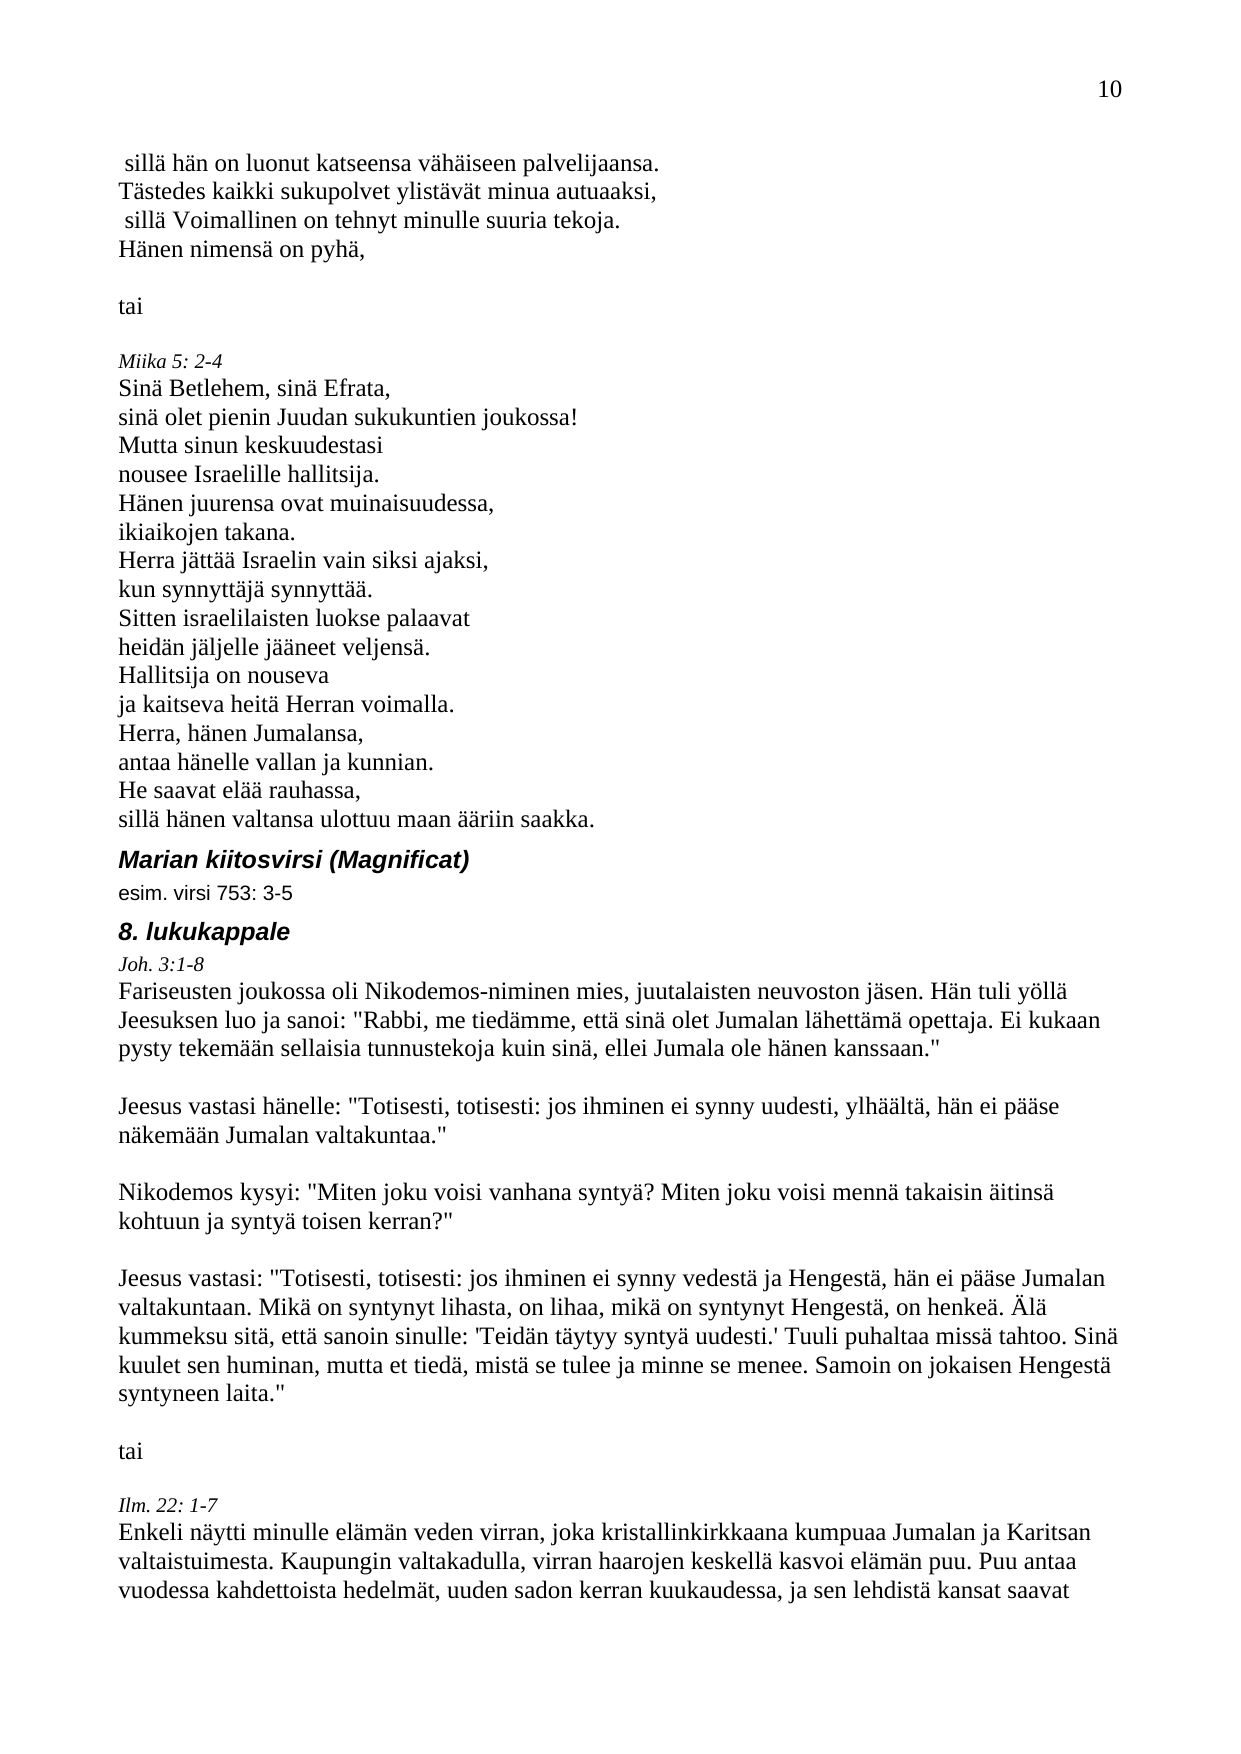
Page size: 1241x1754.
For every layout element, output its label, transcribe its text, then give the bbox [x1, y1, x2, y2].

text Ilm. 22: 1-7 [118, 1493, 1122, 1517]
text esim. virsi 753: 3-5 [118, 880, 1122, 904]
text heidän jäljelle jääneet veljensä. [118, 632, 1122, 660]
text kun synnyttäjä synnyttää. [118, 574, 1122, 603]
text Hänen juurensa ovat muinaisuudessa, [118, 488, 1122, 517]
text Fariseusten joukossa oli Nikodemos-niminen mies, juutalaisten neuvoston jäsen. Hän tuli yöllä Jeesuksen luo ja sanoi: "Rabbi, me tiedämme, että sinä olet Jumalan lähettämä opettaja. Ei kukaan pysty tekemään sellaisia tunnustekoja kuin sinä, ellei Jumala ole hänen kanssaan." [118, 976, 1122, 1062]
text sinä olet pienin Juudan sukukuntien joukossa! [118, 402, 1122, 430]
text Miika 5: 2-4 [118, 349, 1122, 373]
text ikiaikojen takana. [118, 517, 1122, 545]
text Joh. 3:1-8 [118, 952, 1122, 976]
text tai [118, 1436, 1122, 1465]
text Jeesus vastasi hänelle: "Totisesti, totisesti: jos ihminen ei synny uudesti, ylhäältä, hän ei pääse näkemään Jumalan valtakuntaa." [118, 1091, 1122, 1148]
text Herra, hänen Jumalansa, [118, 718, 1122, 747]
text Hallitsija on nouseva [118, 660, 1122, 689]
text nousee Israelille hallitsija. [118, 459, 1122, 488]
text sillä hän on luonut katseensa vähäiseen palvelijaansa. [118, 148, 1122, 176]
text He saavat elää rauhassa, [118, 775, 1122, 804]
text Marian kiitosvirsi (Magnificat) [118, 845, 1122, 874]
text Nikodemos kysyi: "Miten joku voisi vanhana syntyä? Miten joku voisi mennä takaisin äitinsä kohtuun ja syntyä toisen kerran?" [118, 1177, 1122, 1235]
text Sinä Betlehem, sinä Efrata, [118, 373, 1122, 402]
text sillä hänen valtansa ulottuu maan ääriin saakka. [118, 804, 1122, 833]
text Jeesus vastasi: "Totisesti, totisesti: jos ihminen ei synny vedestä ja Hengestä, hän ei pääse Jumalan valtakuntaan. Mikä on syntynyt lihasta, on lihaa, mikä on syntynyt Hengestä, on henkeä. Älä kummeksu sitä, että sanoin sinulle: 'Teidän täytyy syntyä uudesti.' Tuuli puhaltaa missä tahtoo. Sinä kuulet sen huminan, mutta et tiedä, mistä se tulee ja minne se menee. Samoin on jokaisen Hengestä syntyneen laita." [118, 1263, 1122, 1407]
text Hänen nimensä on pyhä, [118, 234, 1122, 263]
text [118, 1517, 1122, 1604]
text Sitten israelilaisten luokse palaavat [118, 603, 1122, 632]
text Mutta sinun keskuudestasi [118, 430, 1122, 459]
text Tästedes kaikki sukupolvet ylistävät minua autuaaksi, [118, 176, 1122, 205]
text 8. lukukappale [118, 917, 1122, 946]
text sillä Voimallinen on tehnyt minulle suuria tekoja. [118, 205, 1122, 234]
text tai [118, 291, 1122, 320]
text Herra jättää Israelin vain siksi ajaksi, [118, 545, 1122, 574]
text ja kaitseva heitä Herran voimalla. [118, 689, 1122, 718]
text antaa hänelle vallan ja kunnian. [118, 747, 1122, 775]
